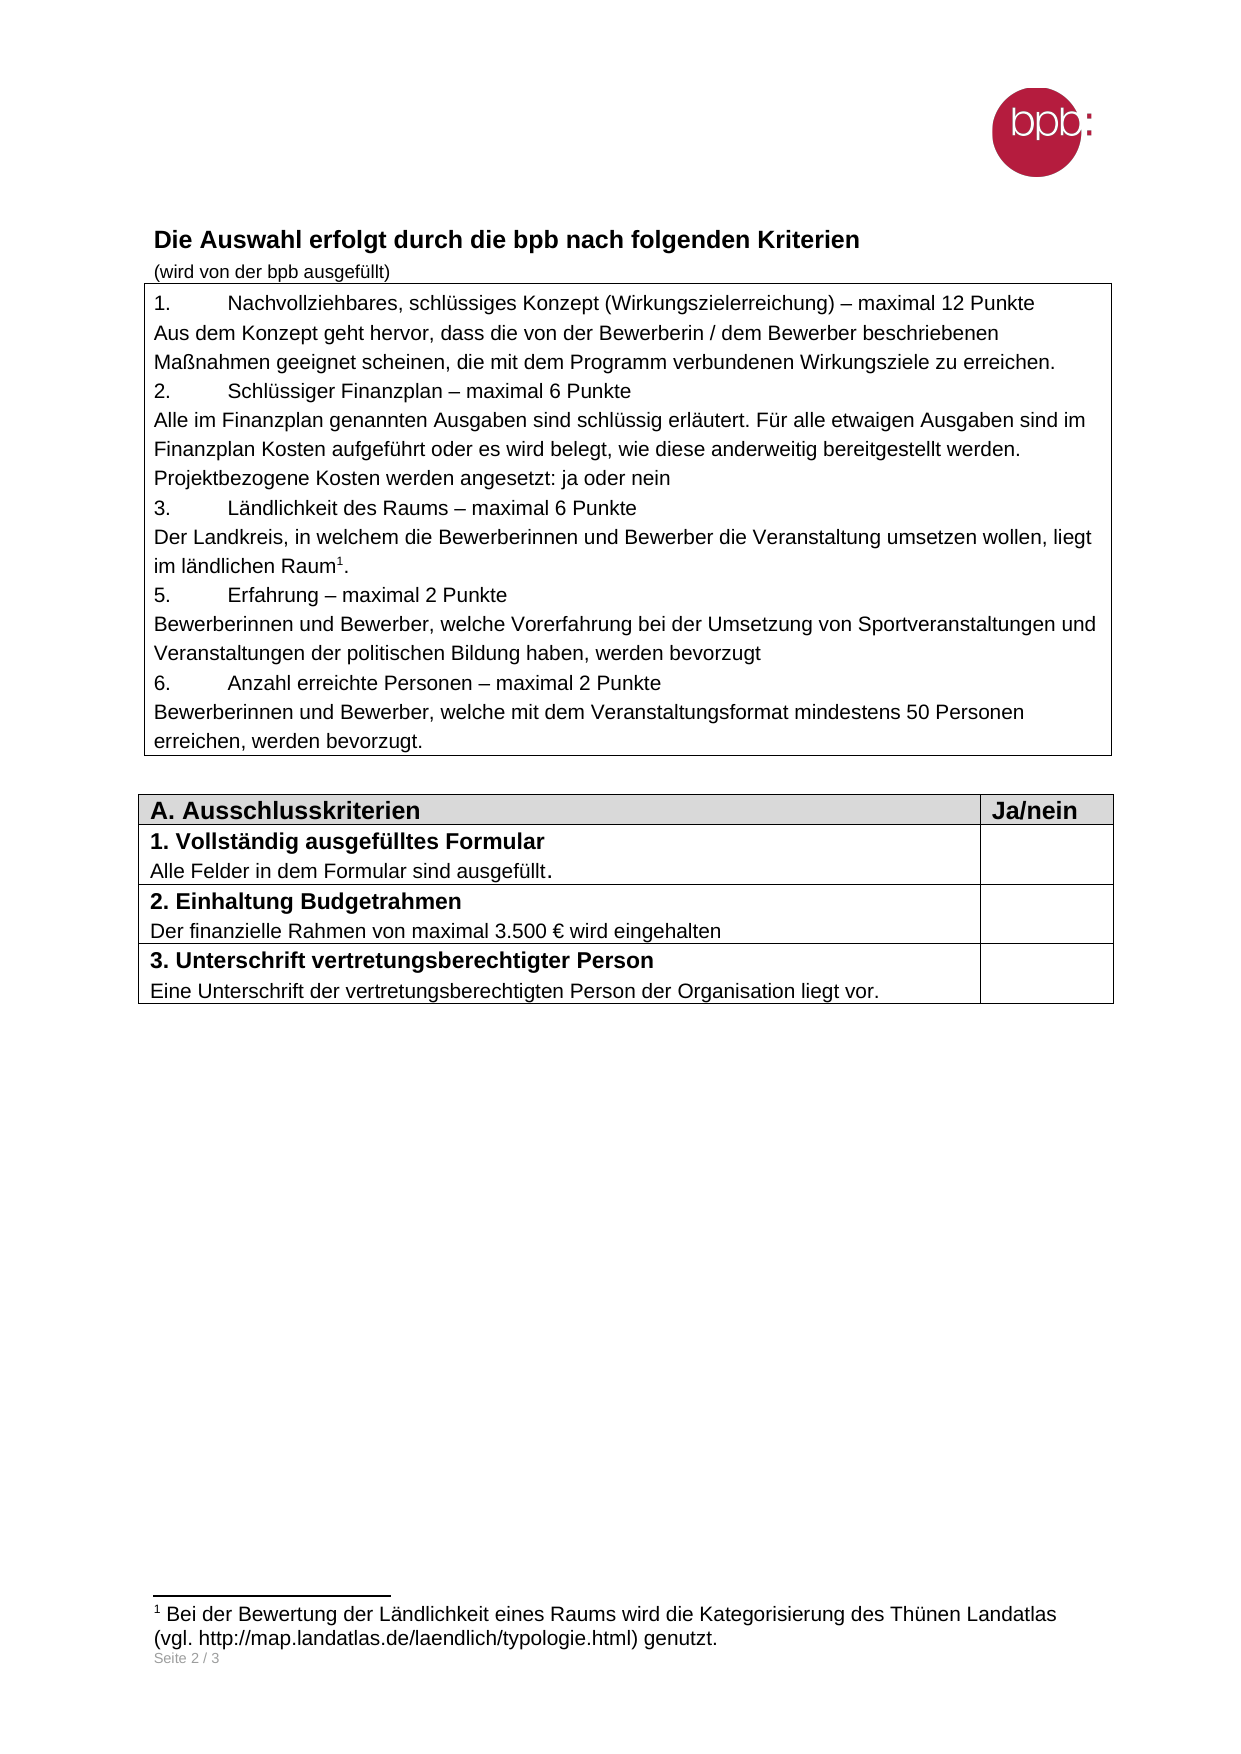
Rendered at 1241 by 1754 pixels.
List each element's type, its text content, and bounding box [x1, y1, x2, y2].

text 2. Schlüssiger Finanzplan – maximal 6 Punkte [153, 373, 1098, 403]
table_cell 1. Vollständig ausgefülltes Formular Alle Felder in dem Formular sind ausgefüllt. [139, 825, 980, 884]
text 1. Nachvollziehbares, schlüssiges Konzept (Wirkungszielerreichung) – maximal 12 Punkte [145, 284, 1111, 315]
text 3. Ländlichkeit des Raums – maximal 6 Punkte [153, 490, 1098, 519]
text 5. Erfahrung – maximal 2 Punkte [153, 578, 1098, 607]
text Alle im Finanzplan genannten Ausgaben sind schlüssig erläutert. Für alle etwaigen Ausgaben sind im Finanzplan Kosten aufgeführt oder es wird belegt, wie diese anderweitig bereitgestellt werden. Projektbezogene Kosten werden angesetzt: ja oder nein [153, 403, 1098, 490]
table_header Ja/nein [981, 795, 1113, 824]
table_header A. Ausschlusskriterien [139, 795, 980, 824]
text Die Auswahl erfolgt durch die bpb nach folgenden Kriterien [153, 224, 1098, 254]
text (wird von der bpb ausgefüllt) [153, 254, 1098, 283]
table_cell 2. Einhaltung Budgetrahmen Der finanzielle Rahmen von maximal 3.500 € wird eingehalten [139, 885, 980, 943]
text 6. Anzahl erreichte Personen – maximal 2 Punkte [153, 665, 1098, 691]
picture [992, 88, 1092, 177]
text Bewerberinnen und Bewerber, welche mit dem Veranstaltungsformat mindestens 50 Personen erreichen, werden bevorzugt. [145, 691, 1111, 755]
table_cell [981, 825, 1113, 884]
table_cell [981, 944, 1113, 1002]
text Aus dem Konzept geht hervor, dass die von der Bewerberin / dem Bewerber beschriebenen Maßnahmen geeignet scheinen, die mit dem Programm verbundenen Wirkungsziele zu erreichen. [153, 315, 1098, 373]
table_cell [981, 885, 1113, 943]
text Der Landkreis, in welchem die Bewerberinnen und Bewerber die Veranstaltung umsetzen wollen, liegt im ländlichen Raum. [153, 519, 1098, 578]
text Bewerberinnen und Bewerber, welche Vorerfahrung bei der Umsetzung von Sportveranstaltungen und Veranstaltungen der politischen Bildung haben, werden bevorzugt [153, 607, 1098, 665]
table_cell 3. Unterschrift vertretungsberechtigter Person Eine Unterschrift der vertretungsberechtigten Person der Organisation liegt vor. [139, 944, 980, 1002]
